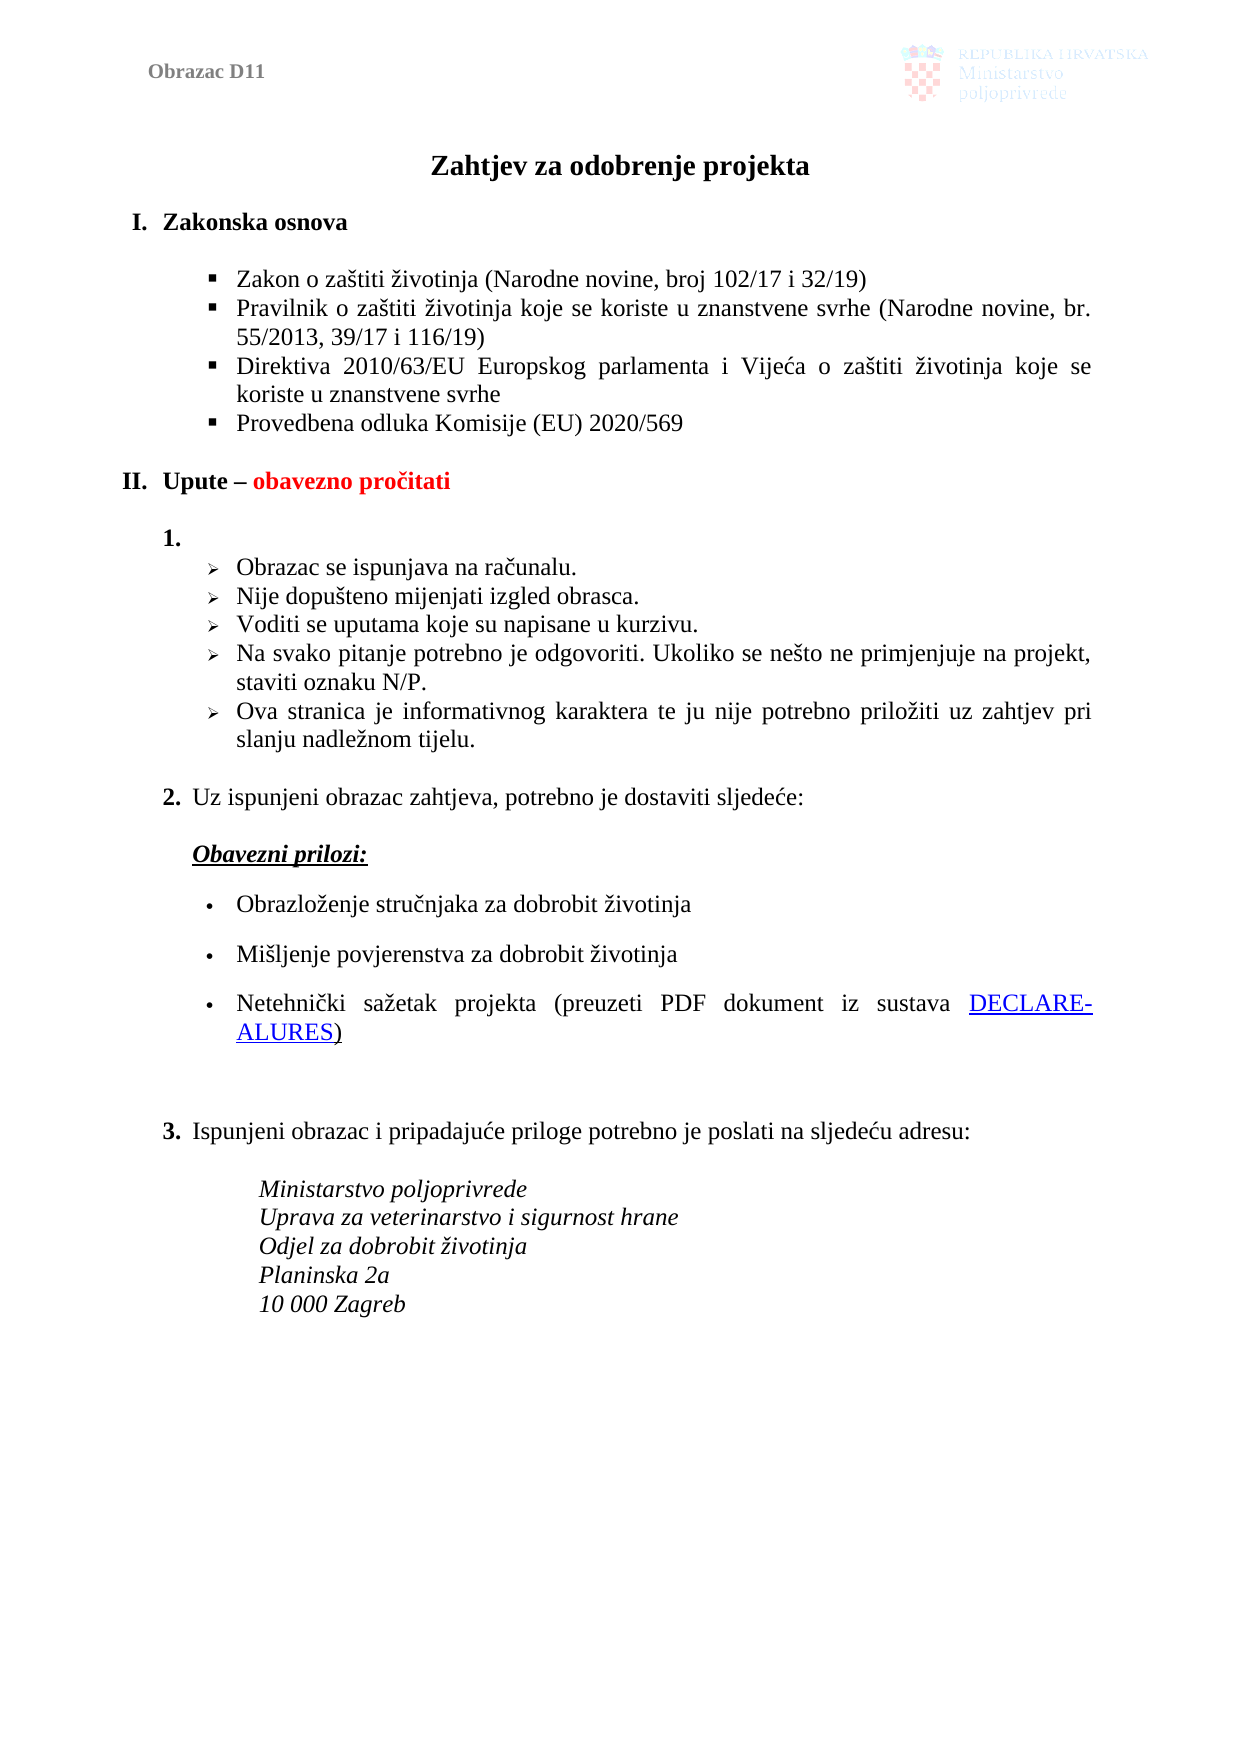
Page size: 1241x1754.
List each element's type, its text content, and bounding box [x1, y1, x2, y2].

list Provedbena odluka Komisije (EU) 2020/569 [207, 408, 1093, 437]
list Voditi se uputama koje su napisane u kurzivu. [207, 609, 1093, 638]
text Planinska 2a [185, 1260, 1093, 1289]
text Uprava za veterinarstvo i sigurnost hrane [185, 1202, 1093, 1231]
list Uz ispunjeni obrazac zahtjeva, potrebno je dostaviti sljedeće: [162, 782, 1093, 811]
text Ministarstvo poljoprivrede [185, 1174, 1093, 1202]
list Na svako pitanje potrebno je odgovoriti. Ukoliko se nešto ne primjenjuje na projekt, staviti oznaku N/P. [207, 638, 1093, 696]
text Obavezni prilozi: [148, 839, 1093, 868]
list Ova stranica je informativnog karaktera te ju nije potrebno priložiti uz zahtjev pri slanju nadležnom tijelu. [207, 696, 1093, 753]
list Ispunjeni obrazac i pripadajuće priloge potrebno je poslati na sljedeću adresu: [162, 1116, 1093, 1145]
list Upute – obavezno pročitati [148, 466, 1093, 494]
text Odjel za dobrobit životinja [185, 1231, 1093, 1260]
list Obrazac se ispunjava na računalu. [207, 552, 1093, 581]
text Zahtjev za odobrenje projekta [148, 148, 1093, 181]
list Obrazloženje stručnjaka za dobrobit životinja [207, 889, 1093, 918]
list Pravilnik o zaštiti životinja koje se koriste u znanstvene svrhe (Narodne novine, br. 55/2013, 39/17 i 116/19) [207, 293, 1093, 351]
text 10 000 Zagreb [185, 1289, 1093, 1317]
list Nije dopušteno mijenjati izgled obrasca. [207, 581, 1093, 609]
list Mišljenje povjerenstva za dobrobit životinja [207, 939, 1093, 967]
list Direktiva 2010/63/EU Europskog parlamenta i Vijeća o zaštiti životinja koje se koriste u znanstvene svrhe [207, 351, 1093, 408]
list Zakonska osnova [148, 207, 1093, 236]
list Zakon o zaštiti životinja (Narodne novine, broj 102/17 i 32/19) [207, 264, 1093, 293]
list Netehnički sažetak projekta (preuzeti PDF dokument iz sustava DECLARE-ALURES) [207, 988, 1093, 1046]
